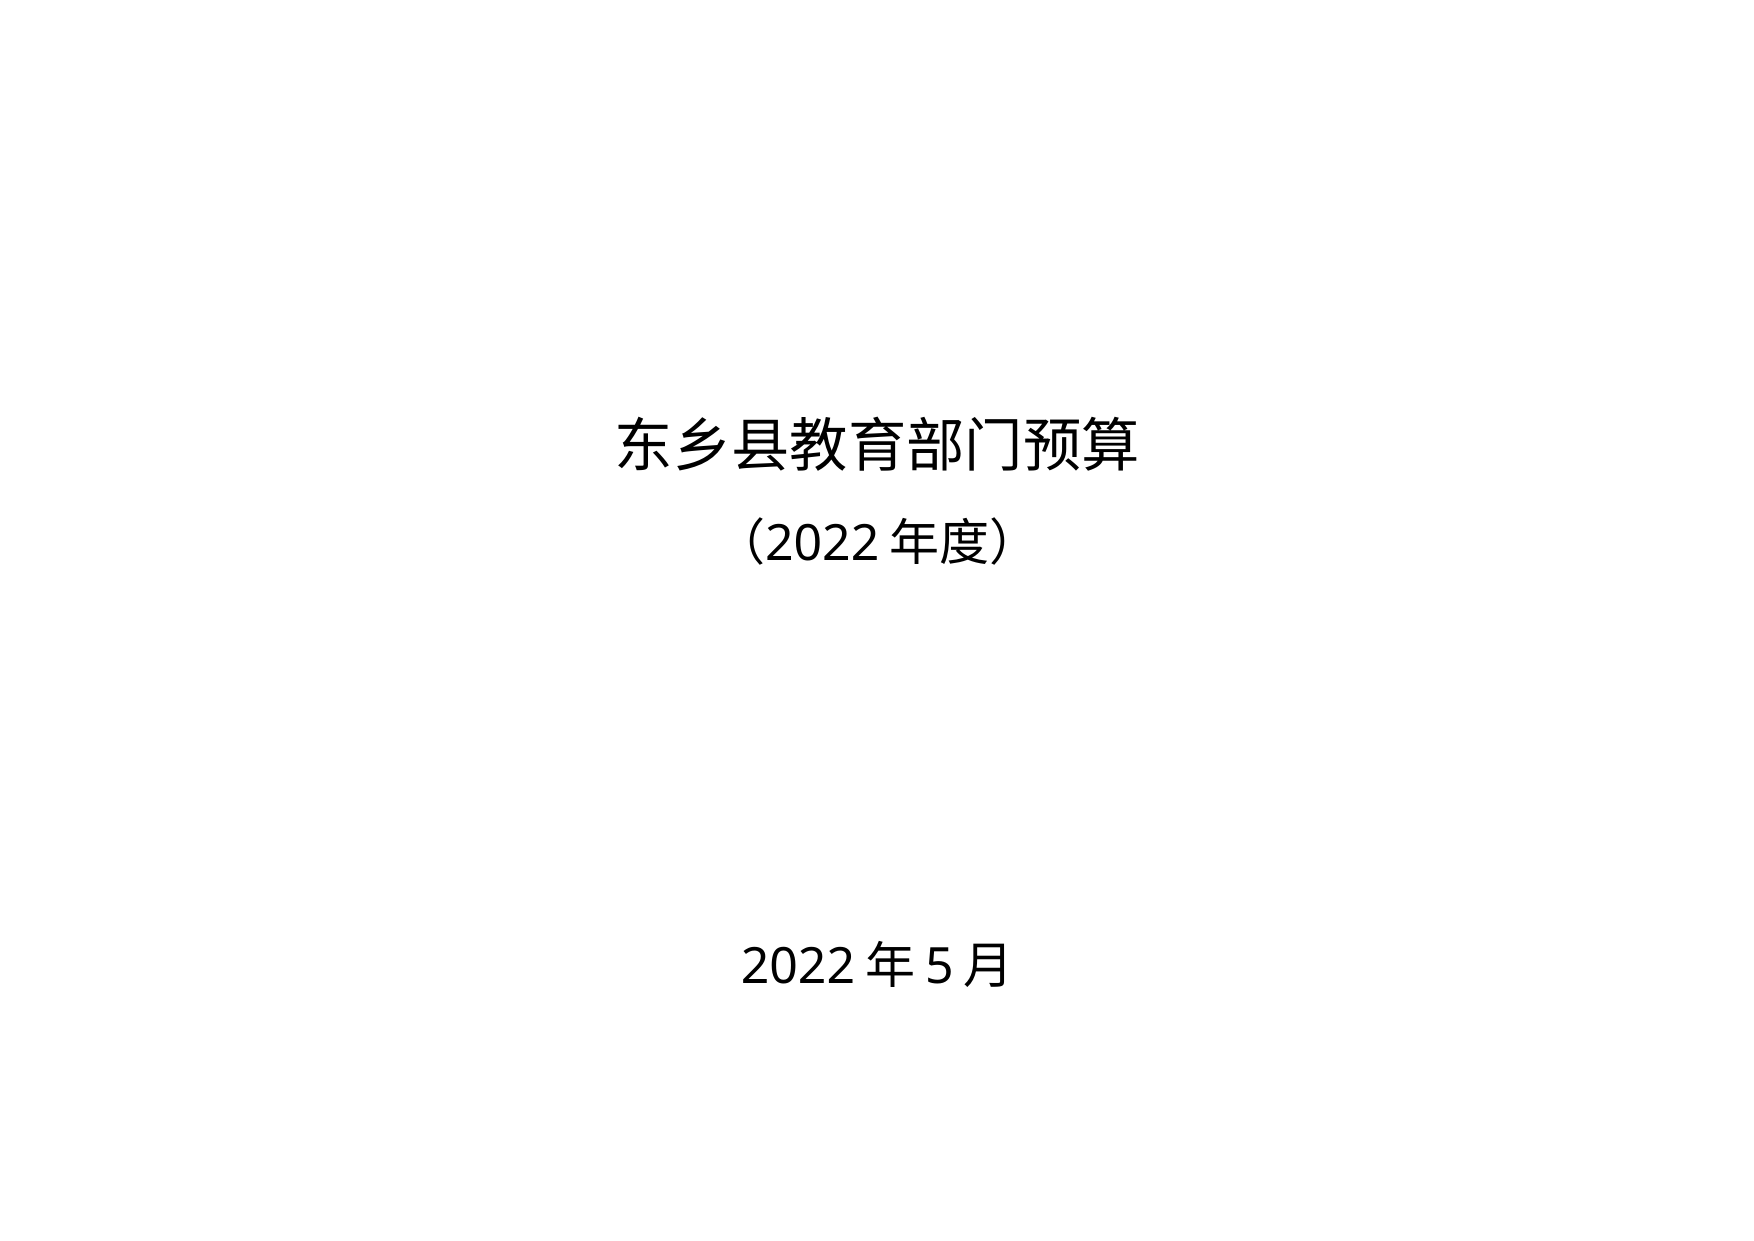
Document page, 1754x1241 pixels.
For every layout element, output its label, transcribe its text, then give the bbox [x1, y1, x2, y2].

text 东乡县教育部门预算 [150, 393, 1604, 490]
text （2022年度） [150, 490, 1604, 588]
text 2022年5月 [150, 913, 1604, 1010]
